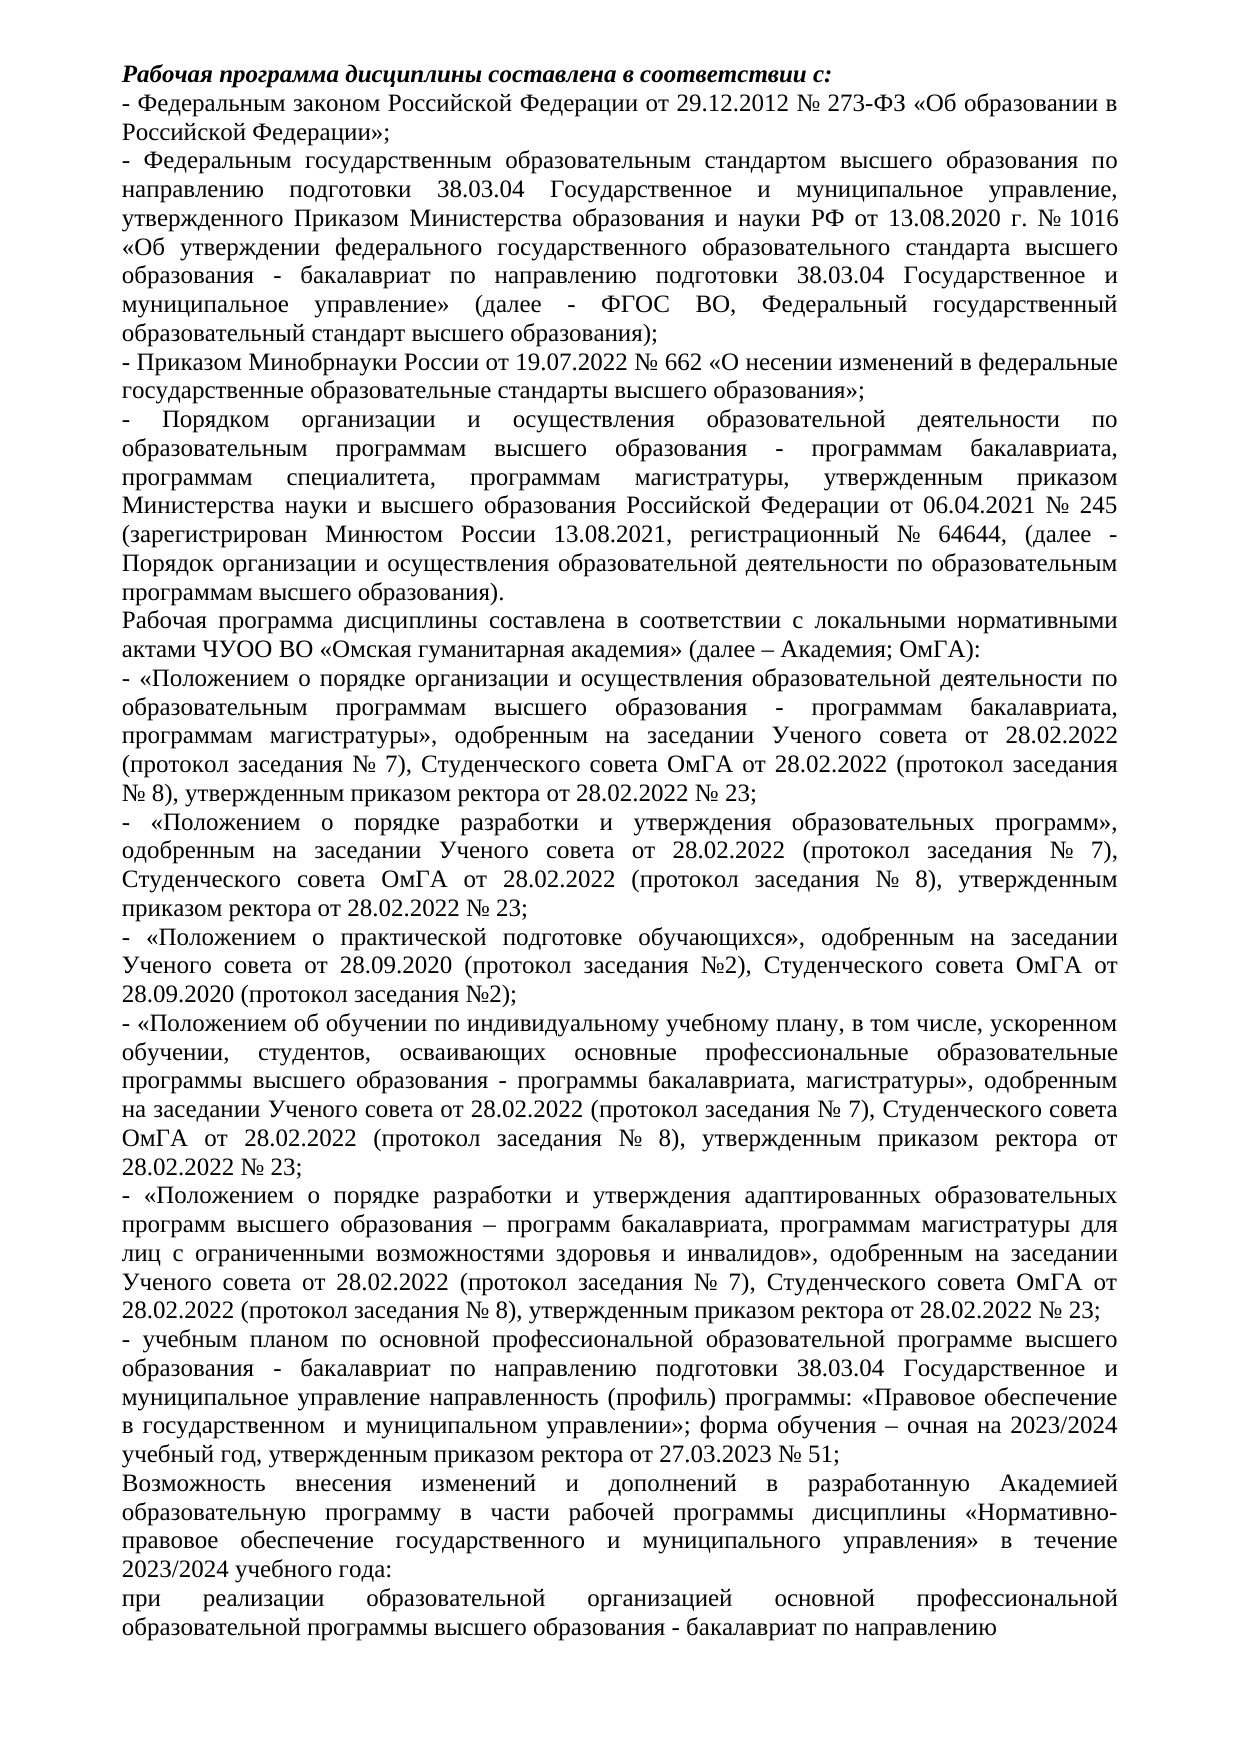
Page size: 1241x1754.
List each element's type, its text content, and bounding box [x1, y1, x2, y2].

table_cell - Федеральным законом Российской Федерации от 29.12.2012 № 273-ФЗ «Об образовании в Российской Федерации»; - Федеральным государственным образовательным стандартом высшего образования по направлению подготовки 38.03.04 Государственное и муниципальное управление, утвержденного Приказом Министерства образования и науки РФ от 13.08.2020 г. № 1016 «Об утверждении федерального государственного образовательного стандарта высшего образования - бакалавриат по направлению подготовки 38.03.04 Государственное и муниципальное управление» (далее - ФГОС ВО, Федеральный государственный образовательный стандарт высшего образования); - Приказом Минобрнауки России от 19.07.2022 № 662 «О несении изменений в федеральные государственные образовательные стандарты высшего образования»; - Порядком организации и осуществления образовательной деятельности по образовательным программам высшего образования - программам бакалавриата, программам специалитета, программам магистратуры, утвержденным приказом Министерства науки и высшего образования Российской Федерации от 06.04.2021 № 245 (зарегистрирован Минюстом России 13.08.2021, регистрационный № 64644, (далее - Порядок организации и осуществления образовательной деятельности по образовательным программам высшего образования). Рабочая программа дисциплины составлена в соответствии с локальными нормативными актами ЧУОО ВО «Омская гуманитарная академия» (далее – Академия; ОмГА): - «Положением о порядке организации и осуществления образовательной деятельности по образовательным программам высшего образования - программам бакалавриата, программам магистратуры», одобренным на заседании Ученого совета от 28.02.2022 (протокол заседания № 7), Студенческого совета ОмГА от 28.02.2022 (протокол заседания № 8), утвержденным приказом ректора от 28.02.2022 № 23; - «Положением о порядке разработки и утверждения образовательных программ», одобренным на заседании Ученого совета от 28.02.2022 (протокол заседания № 7), Студенческого совета ОмГА от 28.02.2022 (протокол заседания № 8), утвержденным приказом ректора от 28.02.2022 № 23; - «Положением о практической подготовке обучающихся», одобренным на заседании Ученого совета от 28.09.2020 (протокол заседания №2), Студенческого совета ОмГА от 28.09.2020 (протокол заседания №2); - «Положением об обучении по индивидуальному учебному плану, в том числе, ускоренном обучении, студентов, осваивающих основные профессиональные образовательные программы высшего образования - программы бакалавриата, магистратуры», одобренным на заседании Ученого совета от 28.02.2022 (протокол заседания № 7), Студенческого совета ОмГА от 28.02.2022 (протокол заседания № 8), утвержденным приказом ректора от 28.02.2022 № 23; - «Положением о порядке разработки и утверждения адаптированных образовательных программ высшего образования – программ бакалавриата, программам магистратуры для лиц с ограниченными возможностями здоровья и инвалидов», одобренным на заседании Ученого совета от 28.02.2022 (протокол заседания № 7), Студенческого совета ОмГА от 28.02.2022 (протокол заседания № 8), утвержденным приказом ректора от 28.02.2022 № 23; - учебным планом по основной профессиональной образовательной программе высшего образования - бакалавриат по направлению подготовки 38.03.04 Государственное и муниципальное управление направленность (профиль) программы: «Правовое обеспечение в государственном и муниципальном управлении»; форма обучения – очная на 2023/2024 учебный год, утвержденным приказом ректора от 27.03.2023 № 51; Возможность внесения изменений и дополнений в разработанную Академией образовательную программу в части рабочей программы дисциплины «Нормативно- правовое обеспечение государственного и муниципального управления» в течение 2023/2024 учебного года: при реализации образовательной организацией основной профессиональной образовательной программы высшего образования - бакалавриат по направлению [118, 88, 1122, 1662]
table_header Рабочая программа дисциплины составлена в соответствии с: [118, 59, 1122, 88]
